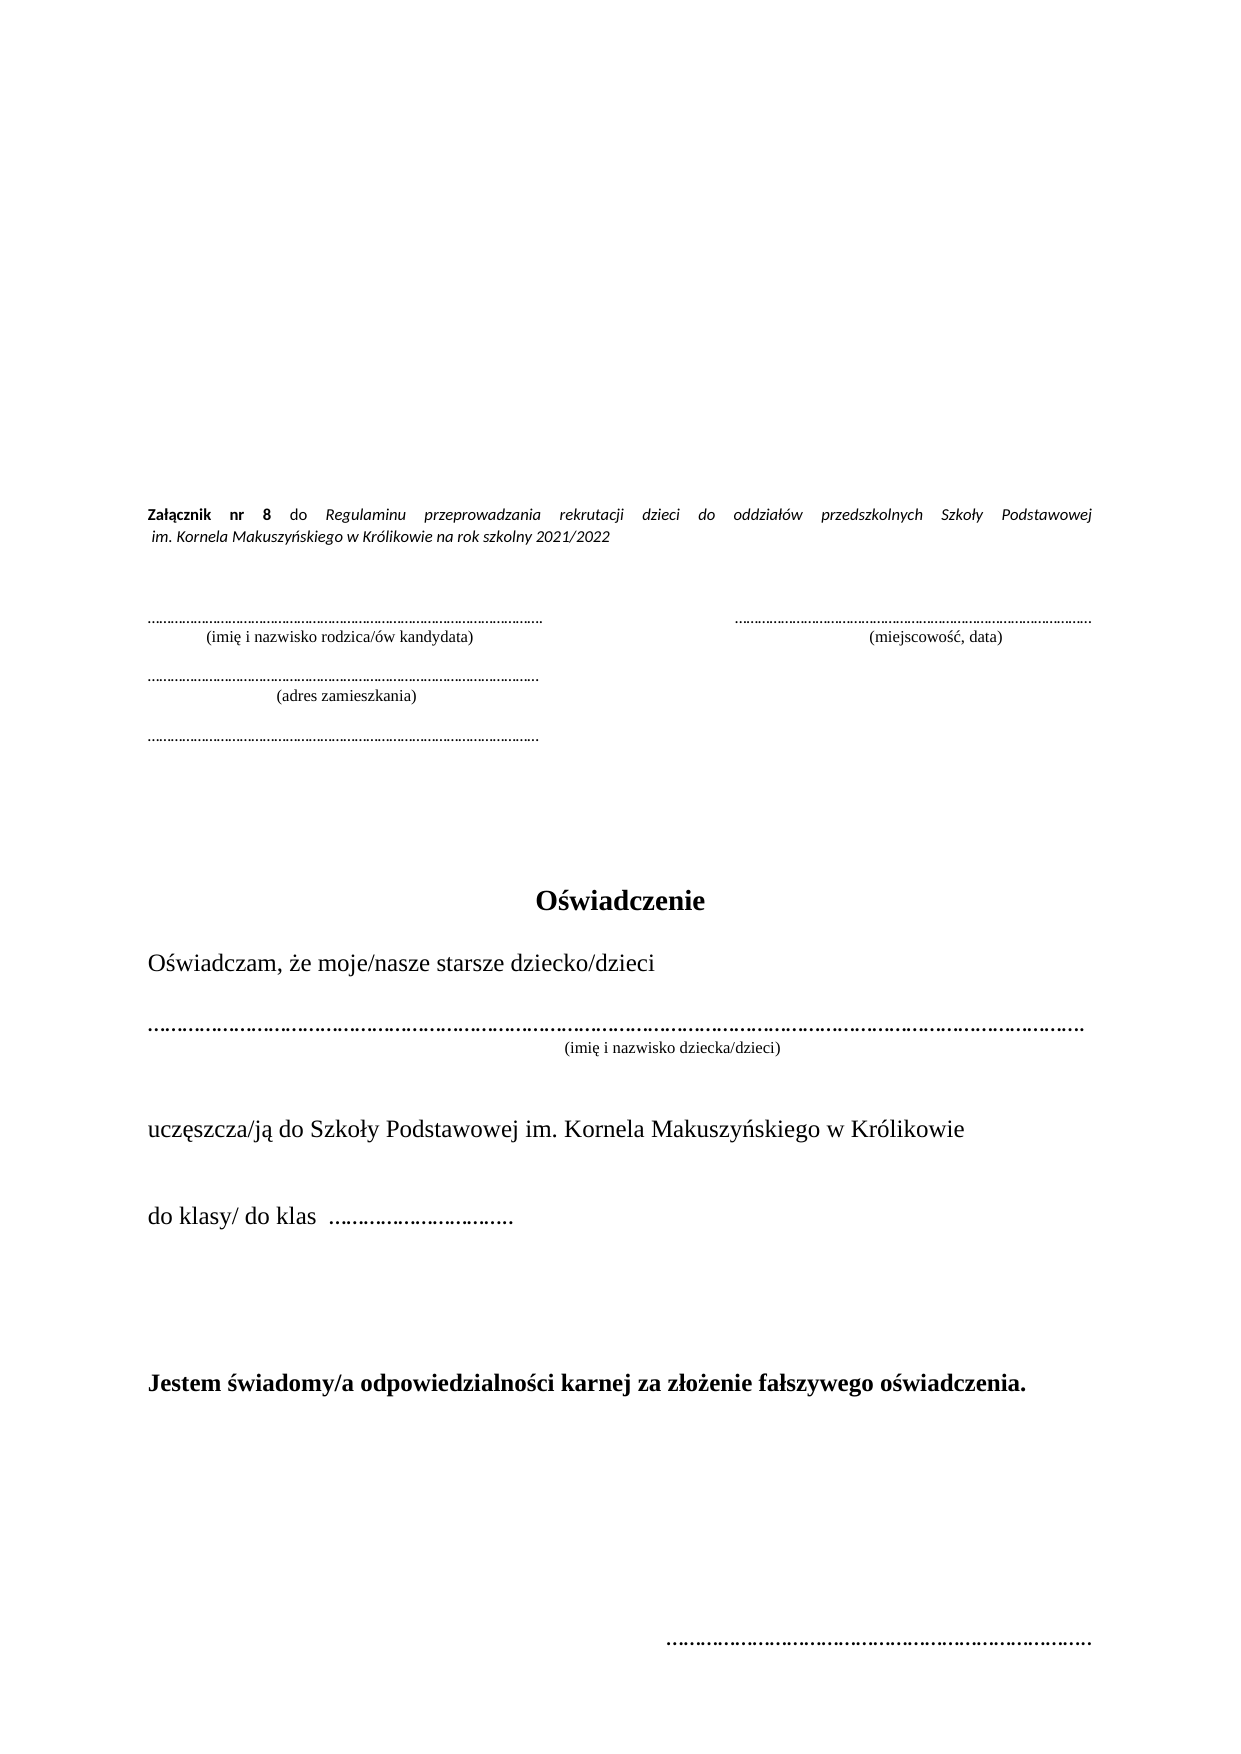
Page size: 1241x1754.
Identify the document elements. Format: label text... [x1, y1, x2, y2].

text Oświadczam, że moje/nasze starsze dziecko/dzieci [148, 948, 1093, 976]
text ………………………………………………………………………………………………………………………………………………. [148, 1007, 1093, 1037]
text (imię i nazwisko rodzica/ów kandydata) (miejscowość, data) [148, 627, 1093, 646]
text Jestem świadomy/a odpowiedzialności karnej za złożenie fałszywego oświadczenia. [148, 1368, 1093, 1397]
text ………………………………………………………………………………………… [148, 666, 1093, 686]
text (imię i nazwisko dziecka/dzieci) [148, 1037, 1093, 1057]
text ………………………………………………………………………………………… [148, 725, 1093, 746]
text uczęszcza/ją do Szkoły Podstawowej im. Kornela Makuszyńskiego w Królikowie [148, 1114, 1093, 1143]
text …………………………………………………………………………………………. ………………………………………………………………………………… [148, 607, 1093, 627]
text do klasy/ do klas ………………………….. [148, 1200, 1093, 1231]
text (adres zamieszkania) [148, 686, 1093, 705]
text Oświadczenie [148, 883, 1093, 916]
text ……………………………………………………………….. [148, 1621, 1093, 1651]
text Załącznik nr 8 do Regulaminu przeprowadzania rekrutacji dzieci do oddziałów przedszkolnych Szkoły Podstawowej im. Kornela Makuszyńskiego w Królikowie na rok szkolny 2021/2022 [148, 504, 1093, 546]
